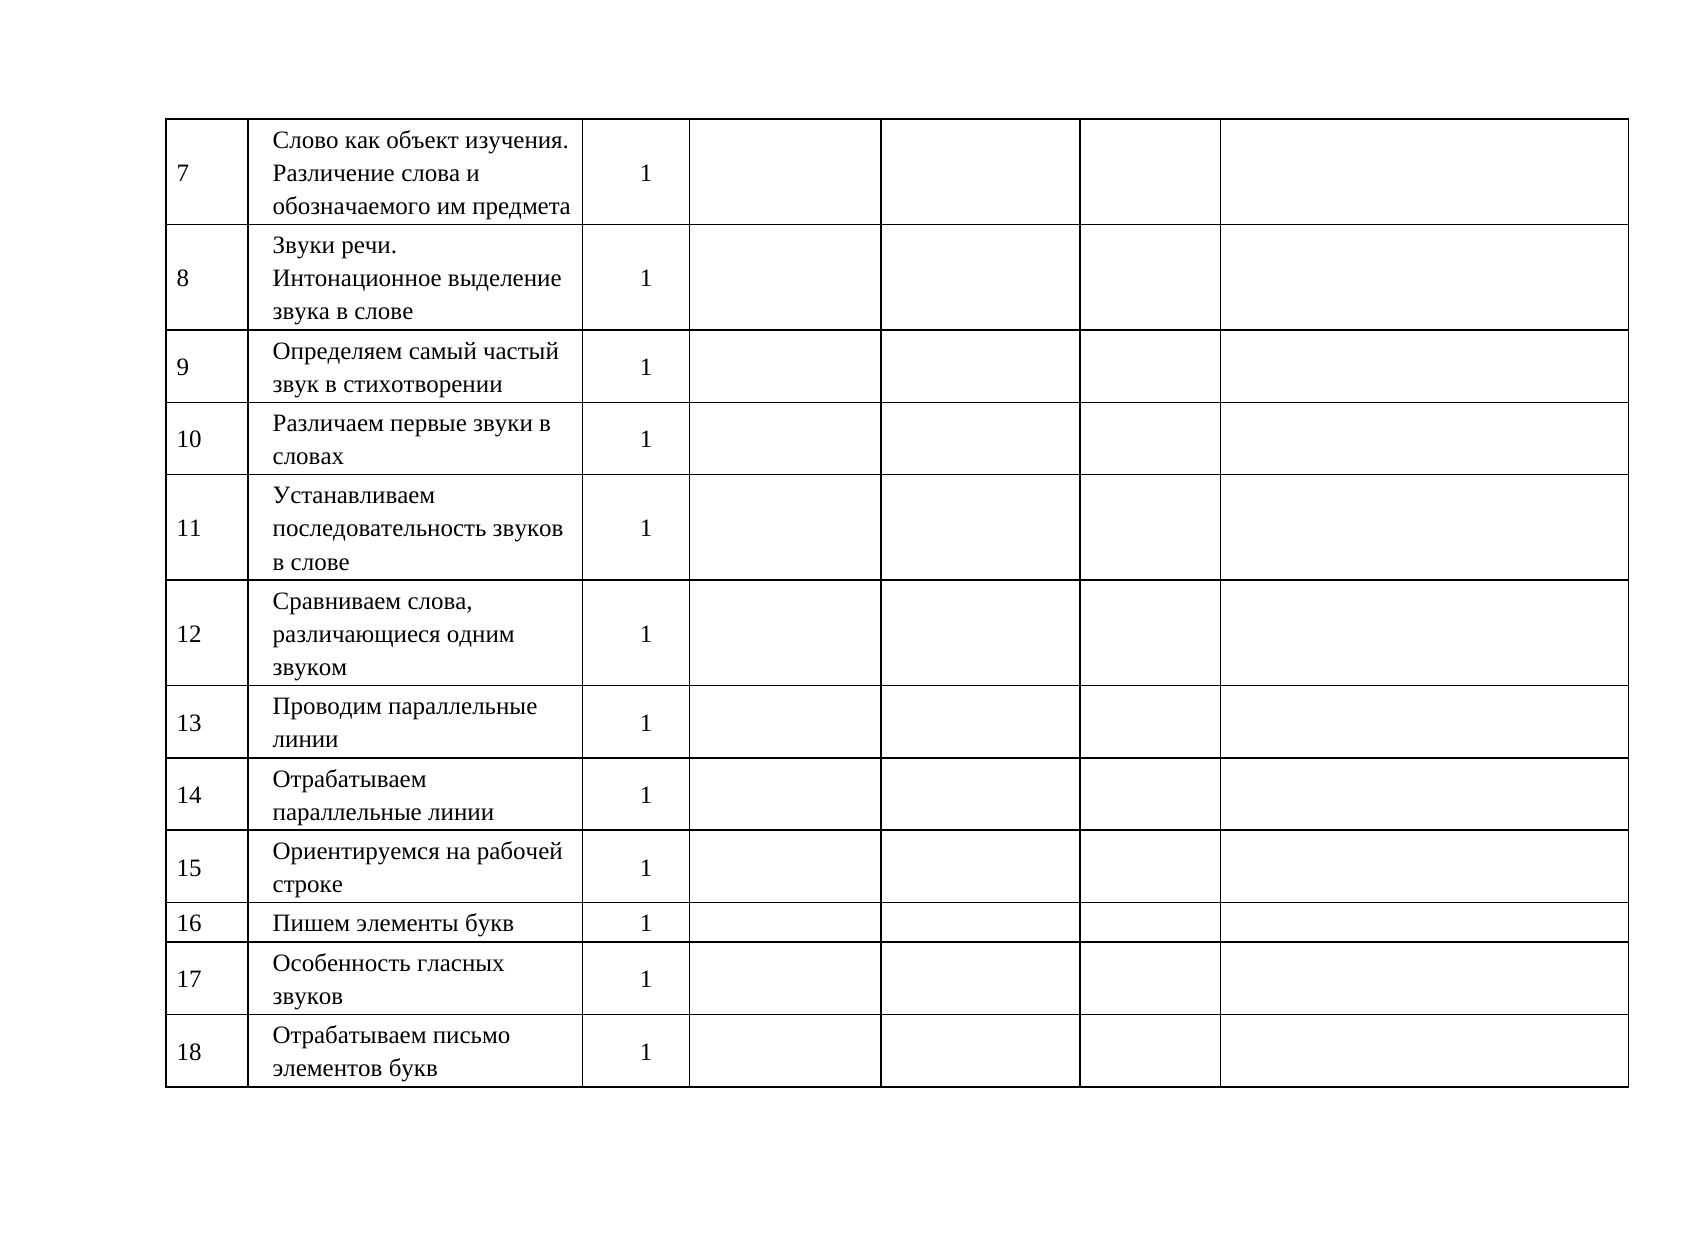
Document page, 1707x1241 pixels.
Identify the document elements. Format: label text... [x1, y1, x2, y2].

table_cell [1081, 403, 1220, 474]
table_cell [690, 120, 880, 223]
table_cell 1 [583, 1015, 689, 1086]
table_cell [1081, 475, 1220, 579]
table_cell [1081, 943, 1220, 1013]
table_cell [882, 120, 1079, 223]
table_cell [1221, 903, 1628, 941]
table_cell [690, 403, 880, 474]
table_cell [690, 686, 880, 757]
table_cell Отрабатываем параллельные линии [249, 759, 582, 829]
table_cell 15 [167, 831, 247, 902]
table_cell [1081, 903, 1220, 941]
table_cell [882, 759, 1079, 829]
table_cell 1 [583, 686, 689, 757]
table_cell [1221, 403, 1628, 474]
table_cell [882, 475, 1079, 579]
table_cell [1221, 759, 1628, 829]
table_cell 12 [167, 581, 247, 684]
table_cell [690, 225, 880, 329]
table_cell [1221, 831, 1628, 902]
table_cell [1221, 120, 1628, 223]
table_cell 1 [583, 225, 689, 329]
table_cell 18 [167, 1015, 247, 1086]
table_cell [690, 903, 880, 941]
table_cell 1 [583, 759, 689, 829]
table_cell [882, 1015, 1079, 1086]
table_cell 13 [167, 686, 247, 757]
table_cell Ориентируемся на рабочей строке [249, 831, 582, 902]
table_cell [882, 943, 1079, 1013]
table_cell 11 [167, 475, 247, 579]
table_cell Сравниваем слова, различающиеся одним звуком [249, 581, 582, 684]
table_cell 7 [167, 120, 247, 223]
table_cell 1 [583, 120, 689, 223]
table_cell [1081, 120, 1220, 223]
table_cell 8 [167, 225, 247, 329]
table_cell 17 [167, 943, 247, 1013]
table_cell 1 [583, 903, 689, 941]
table_cell [1221, 581, 1628, 684]
table_cell [882, 903, 1079, 941]
table_cell 1 [583, 831, 689, 902]
table_cell [1081, 831, 1220, 902]
table_cell [1221, 686, 1628, 757]
table_cell 1 [583, 475, 689, 579]
table_cell [1081, 1015, 1220, 1086]
table_cell [882, 331, 1079, 401]
table_cell [882, 403, 1079, 474]
table_cell 9 [167, 331, 247, 401]
table_cell Звуки речи. Интонационное выделение звука в слове [249, 225, 582, 329]
table_cell [1221, 943, 1628, 1013]
table_cell 1 [583, 403, 689, 474]
table_cell [882, 225, 1079, 329]
table_cell [690, 475, 880, 579]
table_cell [882, 831, 1079, 902]
table_cell 1 [583, 331, 689, 401]
table_cell [882, 581, 1079, 684]
table_cell Проводим параллельные линии [249, 686, 582, 757]
table_cell 14 [167, 759, 247, 829]
table_cell Различаем первые звуки в словах [249, 403, 582, 474]
table_cell [1081, 686, 1220, 757]
table_cell 10 [167, 403, 247, 474]
table_cell Слово как объект изучения. Различение слова и обозначаемого им предмета [249, 120, 582, 223]
table_cell [690, 581, 880, 684]
table_cell [1081, 225, 1220, 329]
table_cell Особенность гласных звуков [249, 943, 582, 1013]
table_cell Определяем самый частый звук в стихотворении [249, 331, 582, 401]
table_cell [690, 1015, 880, 1086]
table_cell Устанавливаем последовательность звуков в слове [249, 475, 582, 579]
table_cell [1221, 475, 1628, 579]
table_cell Отрабатываем письмо элементов букв [249, 1015, 582, 1086]
table_cell 1 [583, 943, 689, 1013]
table_cell [1221, 331, 1628, 401]
table_cell [1081, 759, 1220, 829]
table_cell [1221, 225, 1628, 329]
table_cell Пишем элементы букв [249, 903, 582, 941]
table_cell [690, 331, 880, 401]
table_cell [1221, 1015, 1628, 1086]
table_cell [1081, 581, 1220, 684]
table_cell [690, 943, 880, 1013]
table_cell [882, 686, 1079, 757]
table_cell 1 [583, 581, 689, 684]
table_cell 16 [167, 903, 247, 941]
table_cell [690, 759, 880, 829]
table_cell [690, 831, 880, 902]
table_cell [1081, 331, 1220, 401]
